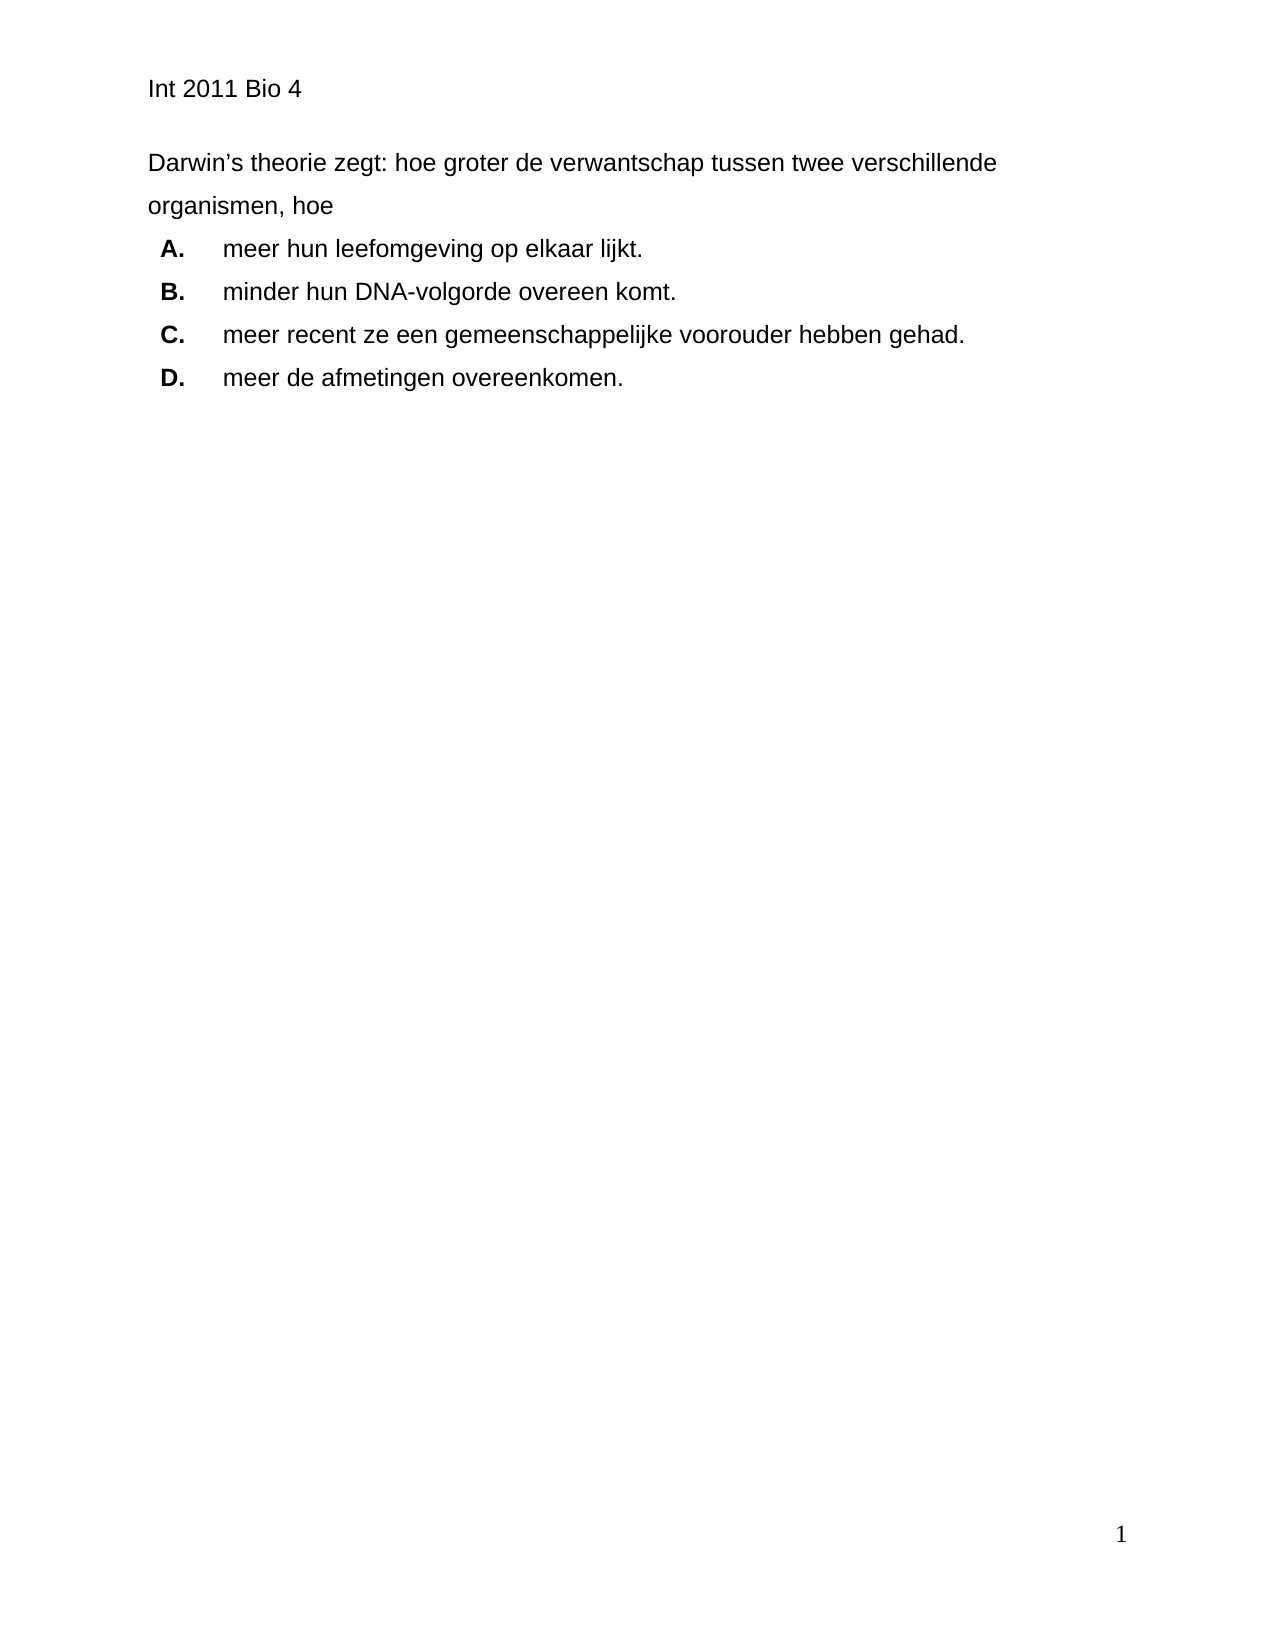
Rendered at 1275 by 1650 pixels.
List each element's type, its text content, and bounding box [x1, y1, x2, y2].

list Darwin’s theorie zegt: hoe groter de verwantschap tussen twee verschillende organismen, hoe [148, 148, 1127, 219]
list meer recent ze een gemeenschappelijke voorouder hebben gehad. [148, 320, 1127, 349]
list meer hun leefomgeving op elkaar lijkt. [148, 234, 1127, 263]
list minder hun DNA-volgorde overeen komt. [148, 277, 1127, 306]
list meer de afmetingen overeenkomen. [148, 363, 1127, 392]
